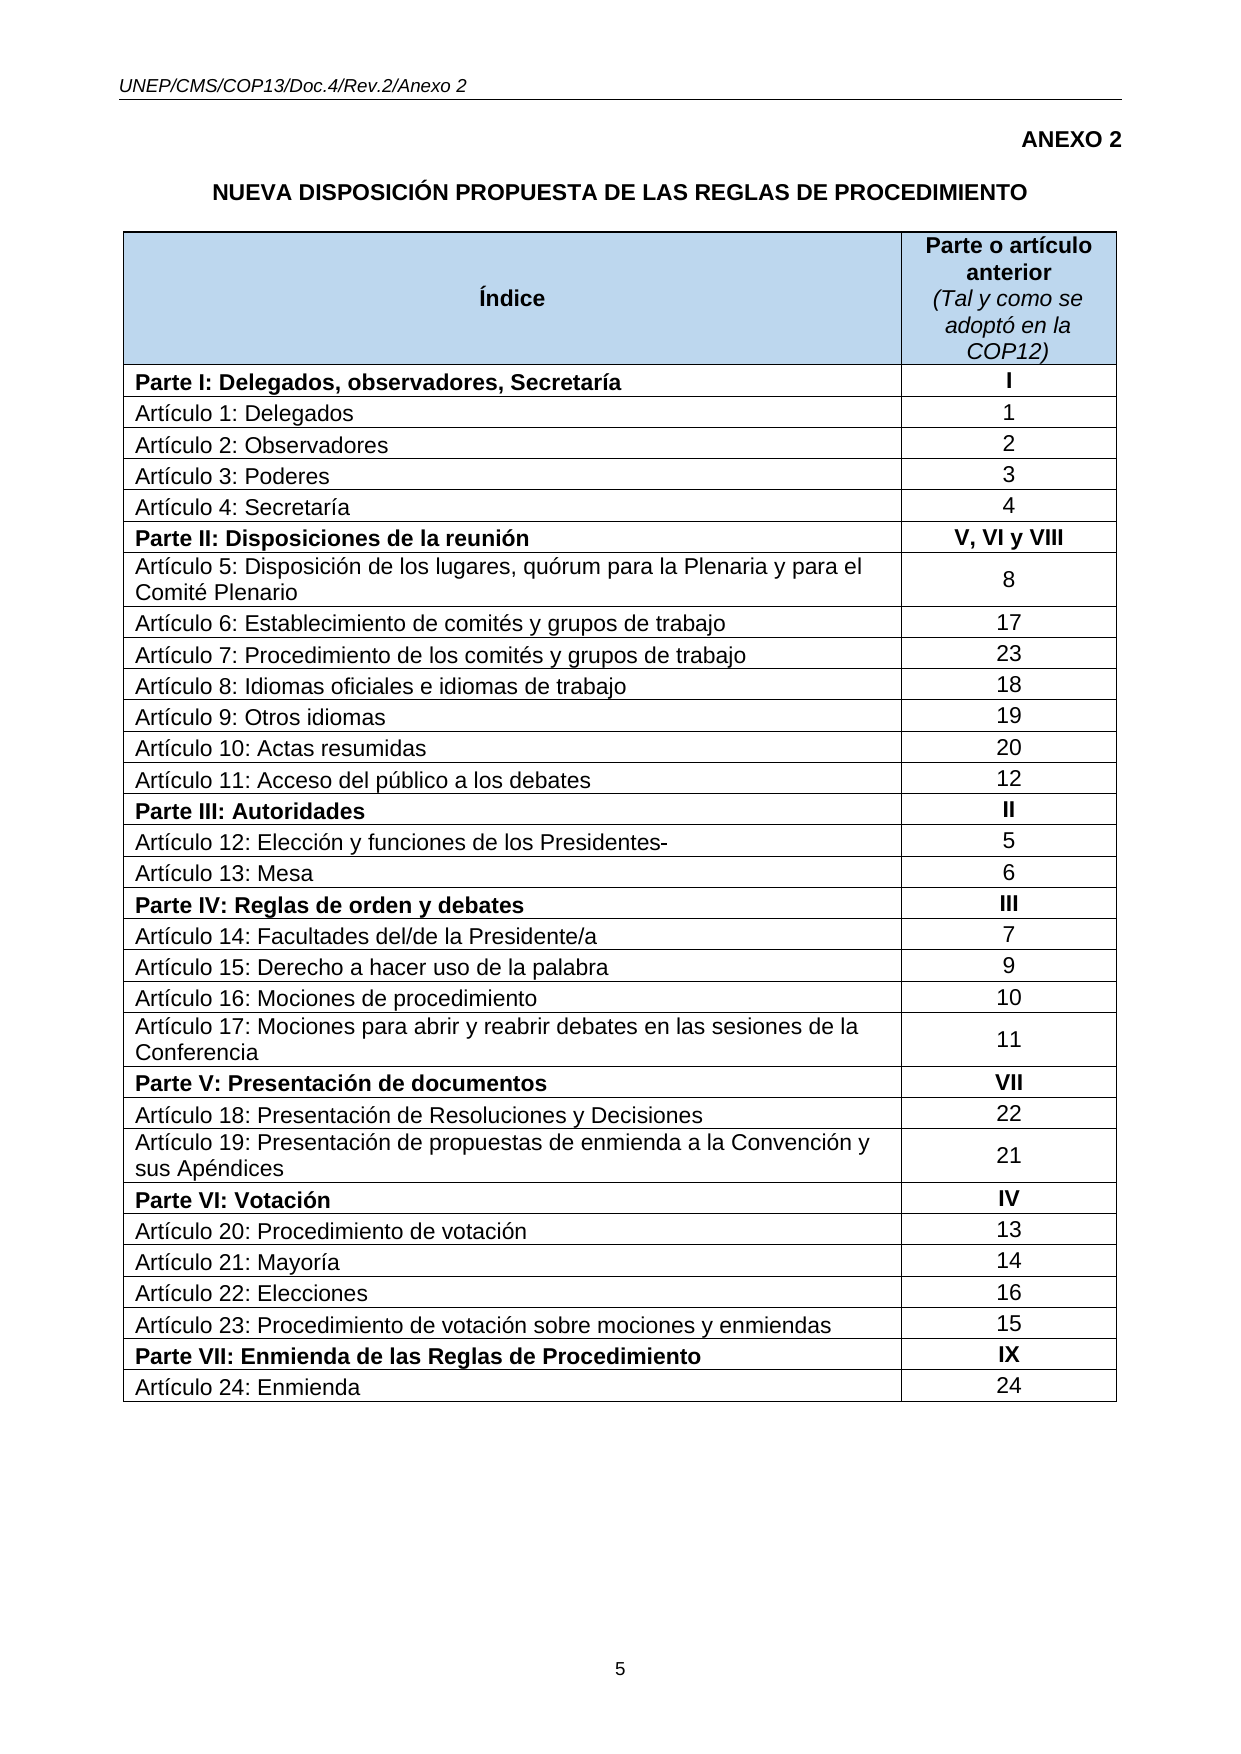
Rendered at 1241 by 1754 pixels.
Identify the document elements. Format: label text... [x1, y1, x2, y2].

table_cell Parte I: Delegados, observadores, Secretaría [124, 365, 901, 396]
table_cell 17 [902, 607, 1116, 637]
table_cell 8 [902, 553, 1116, 606]
table_cell III [902, 888, 1116, 918]
table_header Parte o artículo anterior (Tal y como se adoptó en la COP12) [902, 233, 1116, 364]
table_cell 21 [902, 1129, 1116, 1182]
table_cell Artículo 15: Derecho a hacer uso de la palabra [124, 950, 901, 981]
table_cell Artículo 9: Otros idiomas [124, 700, 901, 731]
table_cell Artículo 17: Mociones para abrir y reabrir debates en las sesiones de la Conferencia [124, 1013, 901, 1066]
table_cell 7 [902, 919, 1116, 949]
table_cell 11 [902, 1013, 1116, 1066]
table_cell VII [902, 1067, 1116, 1097]
table_cell Artículo 18: Presentación de Resoluciones y Decisiones [124, 1098, 901, 1128]
table_cell Artículo 6: Establecimiento de comités y grupos de trabajo [124, 607, 901, 637]
text ANEXO 2 [118, 126, 1122, 152]
table_cell Artículo 14: Facultades del/de la Presidente/a [124, 919, 901, 949]
table_cell 4 [902, 490, 1116, 521]
table_cell 23 [902, 638, 1116, 668]
table_cell Artículo 4: Secretaría [124, 490, 901, 521]
table_cell IV [902, 1183, 1116, 1213]
table_cell 3 [902, 459, 1116, 489]
table_cell Artículo 5: Disposición de los lugares, quórum para la Plenaria y para el Comité Plenario [124, 553, 901, 606]
table_cell Parte V: Presentación de documentos [124, 1067, 901, 1097]
table_cell 12 [902, 763, 1116, 793]
table_cell Artículo 8: Idiomas oficiales e idiomas de trabajo [124, 669, 901, 699]
table_cell 2 [902, 428, 1116, 458]
table_cell Artículo 1: Delegados [124, 397, 901, 427]
table_cell 6 [902, 857, 1116, 887]
table_cell Artículo 11: Acceso del público a los debates [124, 763, 901, 793]
table_cell Artículo 22: Elecciones [124, 1277, 901, 1307]
table_cell Parte VII: Enmienda de las Reglas de Procedimiento [124, 1339, 901, 1369]
table_cell Artículo 13: Mesa [124, 857, 901, 887]
table_cell Artículo 16: Mociones de procedimiento [124, 982, 901, 1012]
table_cell Artículo 23: Procedimiento de votación sobre mociones y enmiendas [124, 1308, 901, 1338]
table_cell Artículo 24: Enmienda [124, 1370, 901, 1401]
table_cell 14 [902, 1245, 1116, 1276]
table_cell 22 [902, 1098, 1116, 1128]
table_cell Parte IV: Reglas de orden y debates [124, 888, 901, 918]
table_cell Artículo 7: Procedimiento de los comités y grupos de trabajo [124, 638, 901, 668]
table_cell Artículo 20: Procedimiento de votación [124, 1214, 901, 1244]
text NUEVA DISPOSICIÓN PROPUESTA DE LAS REGLAS DE PROCEDIMIENTO [118, 179, 1122, 205]
table_cell 18 [902, 669, 1116, 699]
table_cell Artículo 21: Mayoría [124, 1245, 901, 1276]
table_cell Artículo 12: Elección y funciones de los Presidentes [124, 825, 901, 856]
table_cell 9 [902, 950, 1116, 981]
table_cell Parte VI: Votación [124, 1183, 901, 1213]
table_cell Parte II: Disposiciones de la reunión [124, 522, 901, 552]
table_cell V, VI y VIII [902, 522, 1116, 552]
table_cell Parte III: Autoridades [124, 794, 901, 824]
table_cell 20 [902, 732, 1116, 762]
table_cell Artículo 19: Presentación de propuestas de enmienda a la Convención y sus Apéndices [124, 1129, 901, 1182]
table_cell 13 [902, 1214, 1116, 1244]
table_header Índice [124, 233, 901, 364]
table_cell Artículo 3: Poderes [124, 459, 901, 489]
table_cell Artículo 2: Observadores [124, 428, 901, 458]
table_cell Artículo 10: Actas resumidas [124, 732, 901, 762]
table_cell 10 [902, 982, 1116, 1012]
table_cell 16 [902, 1277, 1116, 1307]
table_cell 24 [902, 1370, 1116, 1401]
table_cell IX [902, 1339, 1116, 1369]
table_cell II [902, 794, 1116, 824]
table_cell I [902, 365, 1116, 396]
table_cell 15 [902, 1308, 1116, 1338]
table_cell 5 [902, 825, 1116, 856]
table_cell 19 [902, 700, 1116, 731]
table_cell 1 [902, 397, 1116, 427]
